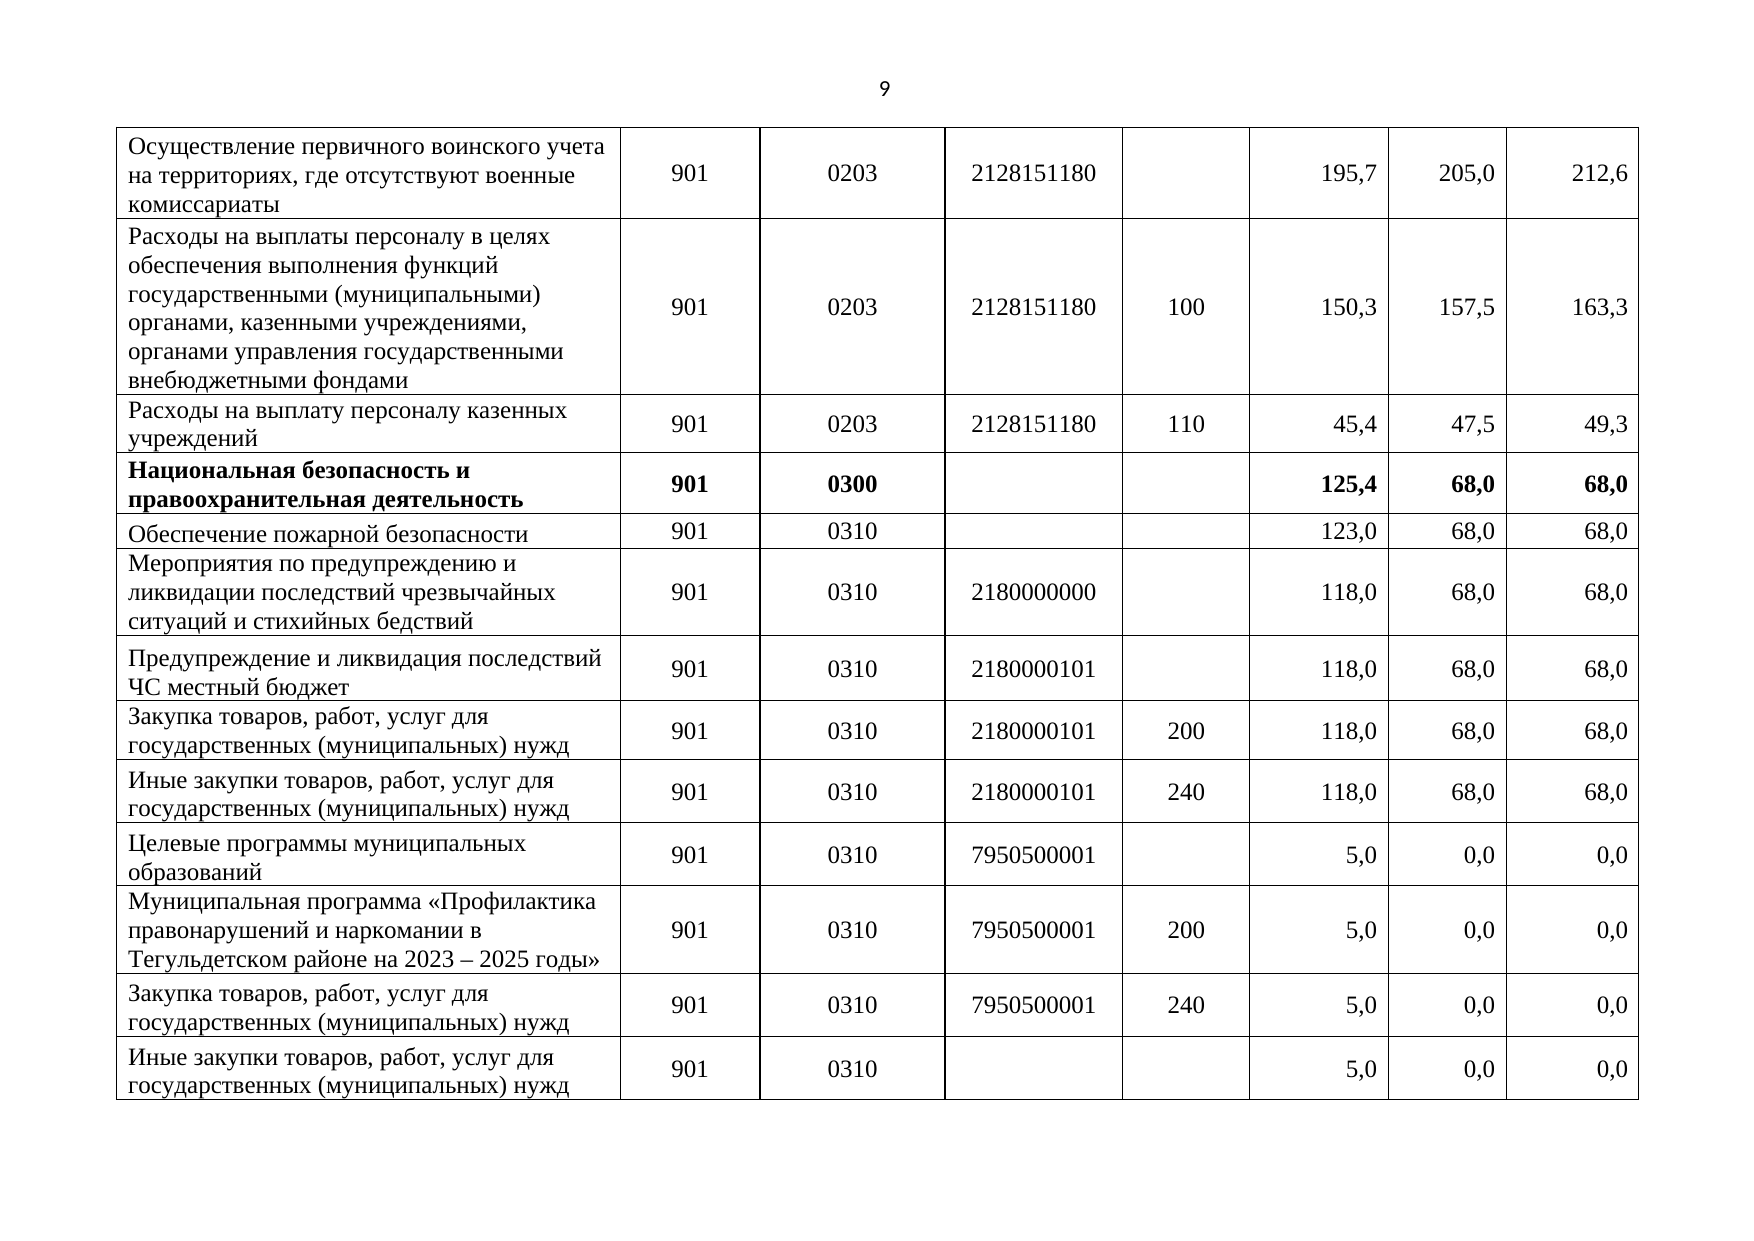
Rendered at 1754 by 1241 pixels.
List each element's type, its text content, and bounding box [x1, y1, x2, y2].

table_cell 0310 [761, 823, 944, 885]
table_cell 0310 [761, 886, 944, 973]
table_cell 0300 [761, 453, 944, 513]
table_cell 7950500001 [946, 974, 1122, 1036]
table_cell 0310 [761, 760, 944, 822]
table_cell 2128151180 [946, 395, 1122, 452]
table_cell 2180000101 [946, 760, 1122, 822]
table_cell Национальная безопасность и правоохранительная деятельность [117, 453, 620, 513]
table_cell Закупка товаров, работ, услуг для государственных (муниципальных) нужд [117, 701, 620, 759]
table_cell 47,5 [1389, 395, 1506, 452]
table_cell 901 [621, 549, 759, 635]
table_cell 5,0 [1250, 1037, 1388, 1099]
table_cell 125,4 [1250, 453, 1388, 513]
table_cell 163,3 [1507, 219, 1638, 394]
table_cell 901 [621, 514, 759, 547]
table_cell Мероприятия по предупреждению и ликвидации последствий чрезвычайных ситуаций и стихийных бедствий [117, 549, 620, 635]
table_cell [1123, 128, 1249, 217]
table_cell 0310 [761, 514, 944, 547]
table_cell [1123, 453, 1249, 513]
table_cell 901 [621, 760, 759, 822]
table_cell 49,3 [1507, 395, 1638, 452]
table_cell 110 [1123, 395, 1249, 452]
table_cell [1123, 636, 1249, 700]
table_cell 68,0 [1507, 514, 1638, 547]
table_cell [946, 514, 1122, 547]
table_cell 0,0 [1507, 886, 1638, 973]
table_cell 0,0 [1507, 823, 1638, 885]
table_cell 212,6 [1507, 128, 1638, 217]
table_cell 240 [1123, 760, 1249, 822]
table_cell Обеспечение пожарной безопасности [117, 514, 620, 547]
table_cell 901 [621, 886, 759, 973]
table_cell Предупреждение и ликвидация последствий ЧС местный бюджет [117, 636, 620, 700]
table_cell 901 [621, 219, 759, 394]
table_cell 100 [1123, 219, 1249, 394]
table_cell [1123, 823, 1249, 885]
table_cell 0310 [761, 1037, 944, 1099]
table_cell 901 [621, 636, 759, 700]
table_cell 5,0 [1250, 974, 1388, 1036]
table_cell [1123, 1037, 1249, 1099]
table_cell 205,0 [1389, 128, 1506, 217]
table_cell 901 [621, 395, 759, 452]
table_cell 901 [621, 1037, 759, 1099]
table_cell 5,0 [1250, 886, 1388, 973]
table_cell 0,0 [1507, 1037, 1638, 1099]
table_cell 68,0 [1389, 636, 1506, 700]
table_cell 0310 [761, 701, 944, 759]
table_cell [1123, 514, 1249, 547]
table_cell 901 [621, 128, 759, 217]
table_cell Муниципальная программа «Профилактика правонарушений и наркомании в Тегульдетском районе на 2023 – 2025 годы» [117, 886, 620, 973]
table_cell 123,0 [1250, 514, 1388, 547]
table_cell 2180000101 [946, 701, 1122, 759]
table_cell 0,0 [1389, 823, 1506, 885]
table_cell 68,0 [1507, 549, 1638, 635]
table_cell 68,0 [1389, 701, 1506, 759]
table_cell 0203 [761, 219, 944, 394]
table_cell Иные закупки товаров, работ, услуг для государственных (муниципальных) нужд [117, 760, 620, 822]
table_cell 118,0 [1250, 549, 1388, 635]
table_cell [946, 453, 1122, 513]
table_cell 2180000101 [946, 636, 1122, 700]
table_cell 0310 [761, 549, 944, 635]
table_cell 2128151180 [946, 219, 1122, 394]
table_cell 0203 [761, 128, 944, 217]
table_cell 68,0 [1507, 636, 1638, 700]
table_cell 68,0 [1389, 453, 1506, 513]
table_cell Осуществление первичного воинского учета на территориях, где отсутствуют военные комиссариаты [117, 128, 620, 217]
table_cell 195,7 [1250, 128, 1388, 217]
table_cell 200 [1123, 886, 1249, 973]
table_cell 901 [621, 453, 759, 513]
table_cell 157,5 [1389, 219, 1506, 394]
table_cell 68,0 [1507, 701, 1638, 759]
table_cell Закупка товаров, работ, услуг для государственных (муниципальных) нужд [117, 974, 620, 1036]
table_cell 901 [621, 823, 759, 885]
table_cell 240 [1123, 974, 1249, 1036]
table_cell [1123, 549, 1249, 635]
table_cell Расходы на выплату персоналу казенных учреждений [117, 395, 620, 452]
table_cell 901 [621, 701, 759, 759]
table_cell 150,3 [1250, 219, 1388, 394]
table_cell 0,0 [1389, 1037, 1506, 1099]
table_cell 45,4 [1250, 395, 1388, 452]
table_cell 200 [1123, 701, 1249, 759]
table_cell 118,0 [1250, 701, 1388, 759]
table_cell 118,0 [1250, 760, 1388, 822]
table_cell Целевые программы муниципальных образований [117, 823, 620, 885]
table_cell 118,0 [1250, 636, 1388, 700]
table_cell 2128151180 [946, 128, 1122, 217]
table_cell 0203 [761, 395, 944, 452]
table_cell 68,0 [1389, 760, 1506, 822]
table_cell 68,0 [1389, 549, 1506, 635]
table_cell 0,0 [1507, 974, 1638, 1036]
table_cell Иные закупки товаров, работ, услуг для государственных (муниципальных) нужд [117, 1037, 620, 1099]
table_cell 7950500001 [946, 886, 1122, 973]
table_cell 68,0 [1507, 760, 1638, 822]
table_cell 68,0 [1507, 453, 1638, 513]
table_cell 0,0 [1389, 974, 1506, 1036]
table_cell 0310 [761, 636, 944, 700]
table_cell 0,0 [1389, 886, 1506, 973]
table_cell 0310 [761, 974, 944, 1036]
table_cell 901 [621, 974, 759, 1036]
table_cell 5,0 [1250, 823, 1388, 885]
table_cell 2180000000 [946, 549, 1122, 635]
table_cell Расходы на выплаты персоналу в целях обеспечения выполнения функций государственными (муниципальными) органами, казенными учреждениями, органами управления государственными внебюджетными фондами [117, 219, 620, 394]
table_cell 7950500001 [946, 823, 1122, 885]
table_cell 68,0 [1389, 514, 1506, 547]
table_cell [946, 1037, 1122, 1099]
